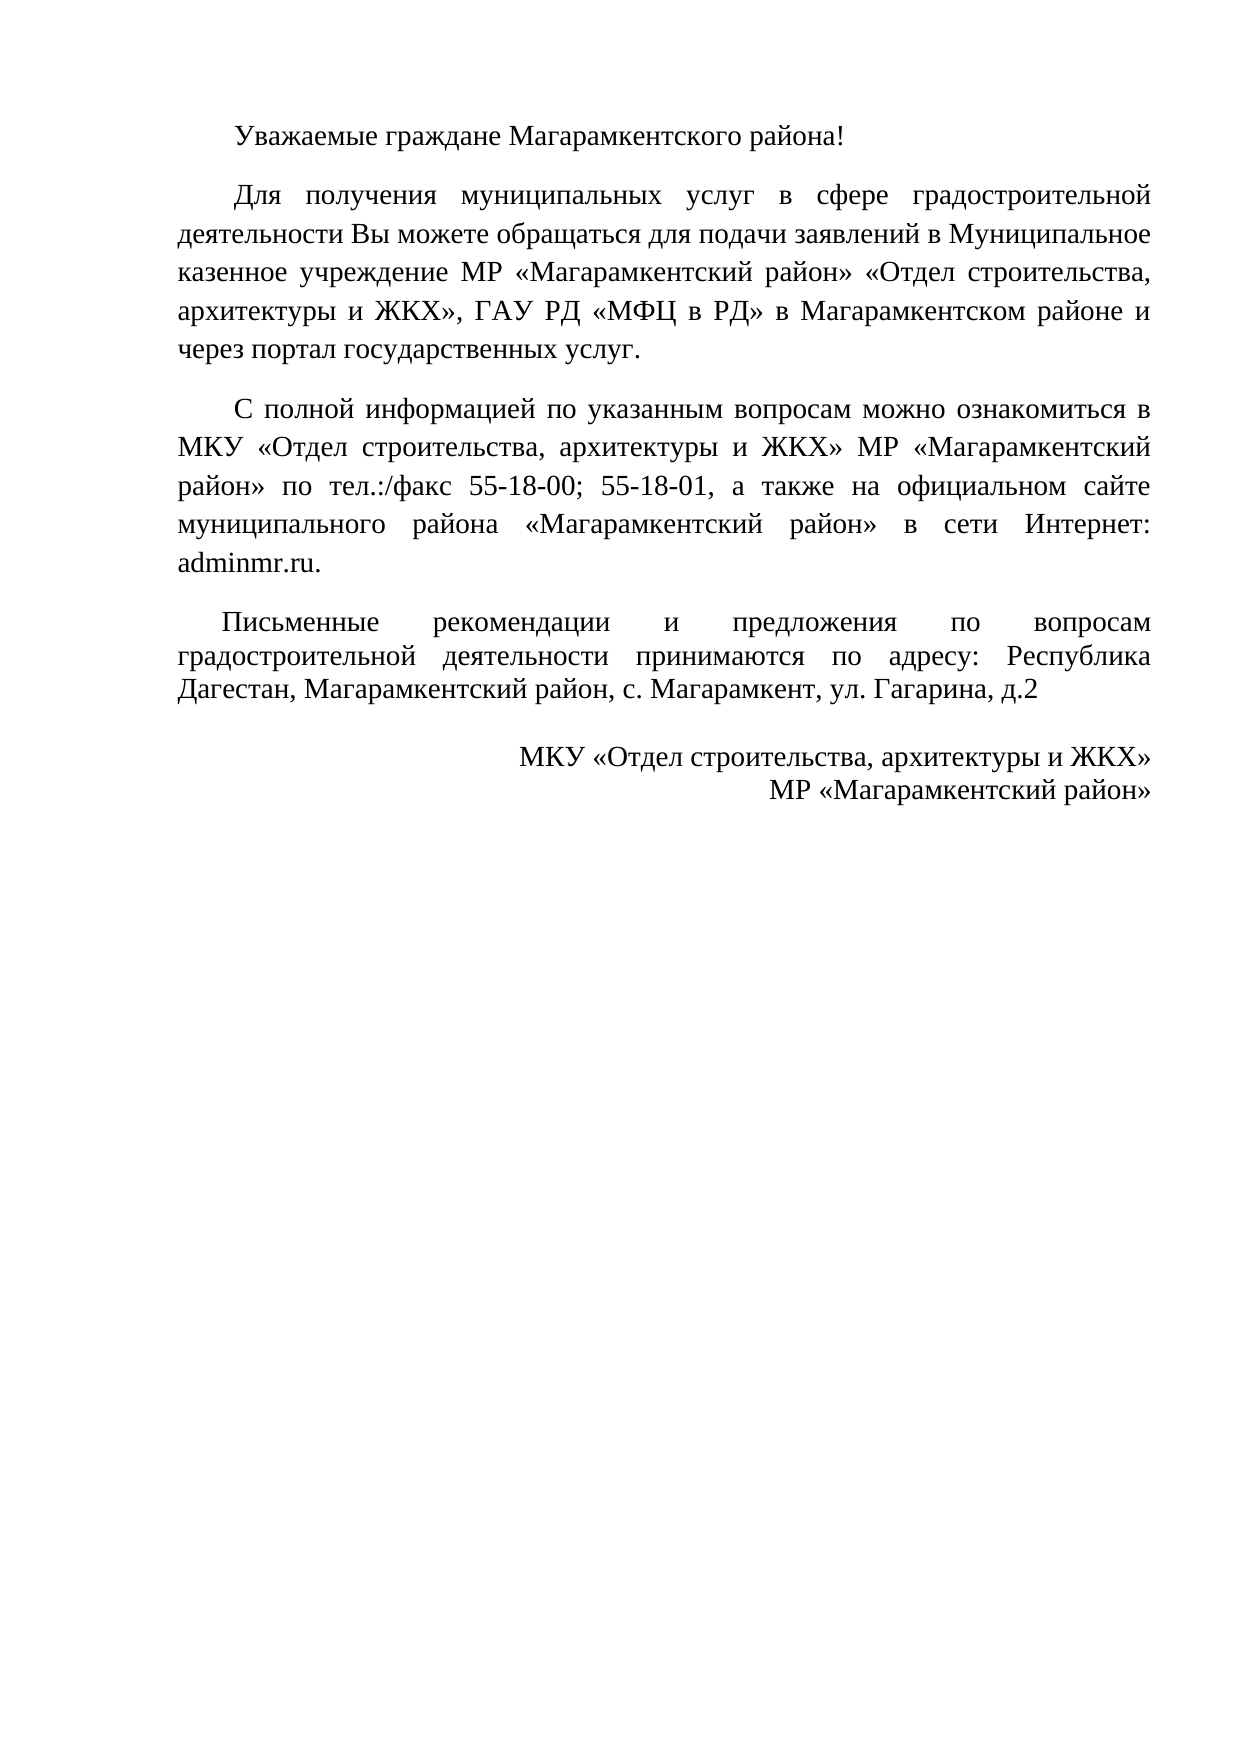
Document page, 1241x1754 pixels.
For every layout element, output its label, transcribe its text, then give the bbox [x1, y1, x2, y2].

text МКУ «Отдел строительства, архитектуры и ЖКХ» [177, 739, 1152, 772]
text Письменные рекомендации и предложения по вопросам градостроительной деятельности принимаются по адресу: Республика Дагестан, Магарамкентский район, с. Магарамкент, ул. Гагарина, д.2 [177, 604, 1152, 705]
text С полной информацией по указанным вопросам можно ознакомиться в МКУ «Отдел строительства, архитектуры и ЖКХ» МР «Магарамкентский район» по тел.:/факс 55-18-00; 55-18-01, а также на официальном сайте муниципального района «Магарамкентский район» в сети Интернет: adminmr.ru. [177, 391, 1152, 579]
text Уважаемые граждане Магарамкентского района! [177, 118, 1152, 152]
text Для получения муниципальных услуг в сфере градостроительной деятельности Вы можете обращаться для подачи заявлений в Муниципальное казенное учреждение МР «Магарамкентский район» «Отдел строительства, архитектуры и ЖКХ», ГАУ РД «МФЦ в РД» в Магарамкентском районе и через портал государственных услуг. [177, 177, 1152, 365]
text МР «Магарамкентский район» [177, 772, 1152, 806]
